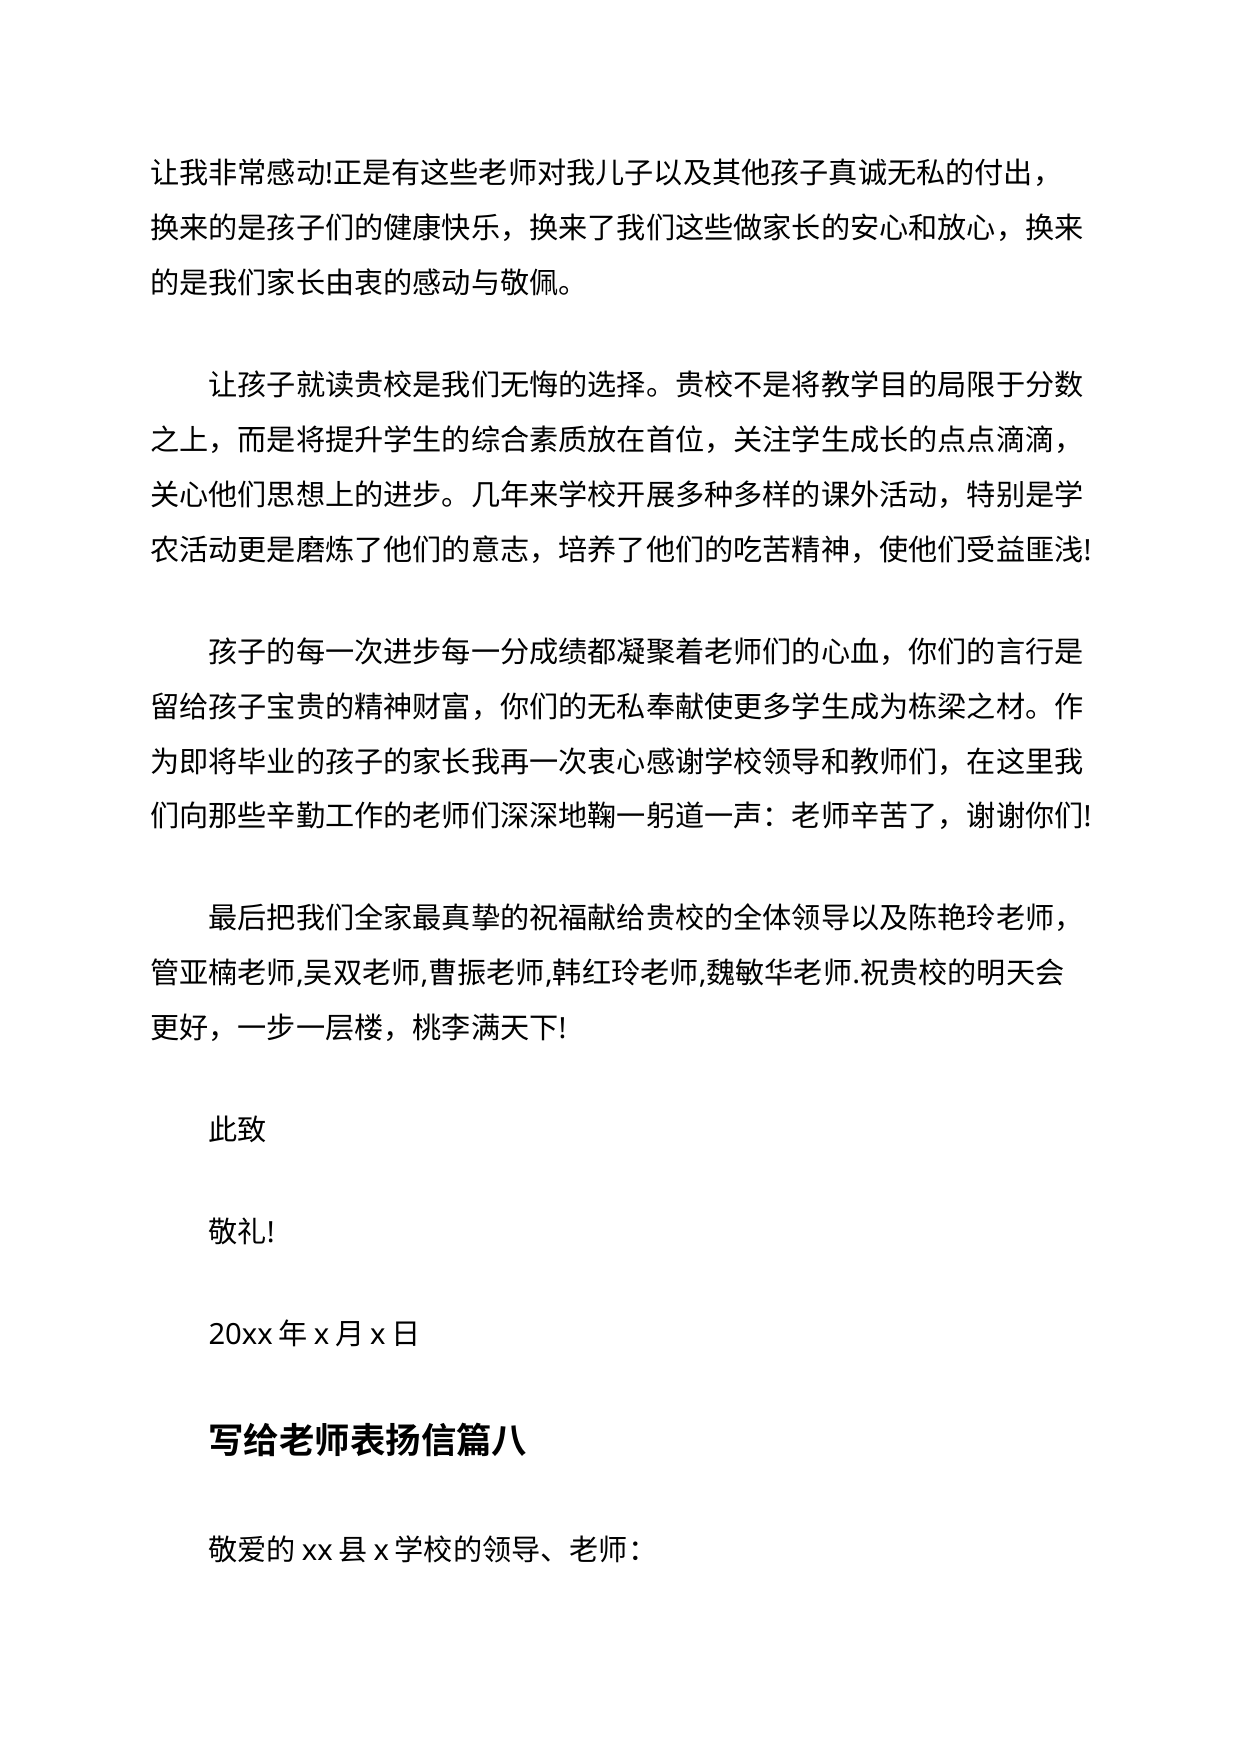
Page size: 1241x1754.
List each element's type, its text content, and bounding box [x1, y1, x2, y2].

text 敬礼! [150, 1209, 1090, 1251]
text 孩子的每一次进步每一分成绩都凝聚着老师们的心血，你们的言行是留给孩子宝贵的精神财富，你们的无私奉献使更多学生成为栋梁之材。作为即将毕业的孩子的家长我再一次衷心感谢学校领导和教师们，在这里我们向那些辛勤工作的老师们深深地鞠一躬道一声：老师辛苦了，谢谢你们! [150, 628, 1090, 835]
text 让孩子就读贵校是我们无悔的选择。贵校不是将教学目的局限于分数之上，而是将提升学生的综合素质放在首位，关注学生成长的点点滴滴，关心他们思想上的进步。几年来学校开展多种多样的课外活动，特别是学农活动更是磨炼了他们的意志，培养了他们的吃苦精神，使他们受益匪浅! [150, 362, 1090, 569]
text 写给老师表扬信篇八 [150, 1413, 1090, 1464]
text 敬爱的xx县x学校的领导、老师： [150, 1526, 1090, 1568]
text 20xx年x月x日 [150, 1311, 1090, 1353]
text 最后把我们全家最真挚的祝福献给贵校的全体领导以及陈艳玲老师，管亚楠老师,吴双老师,曹振老师,韩红玲老师,魏敏华老师.祝贵校的明天会更好，一步一层楼，桃李满天下! [150, 895, 1090, 1047]
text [150, 150, 1090, 302]
text 此致 [150, 1107, 1090, 1149]
